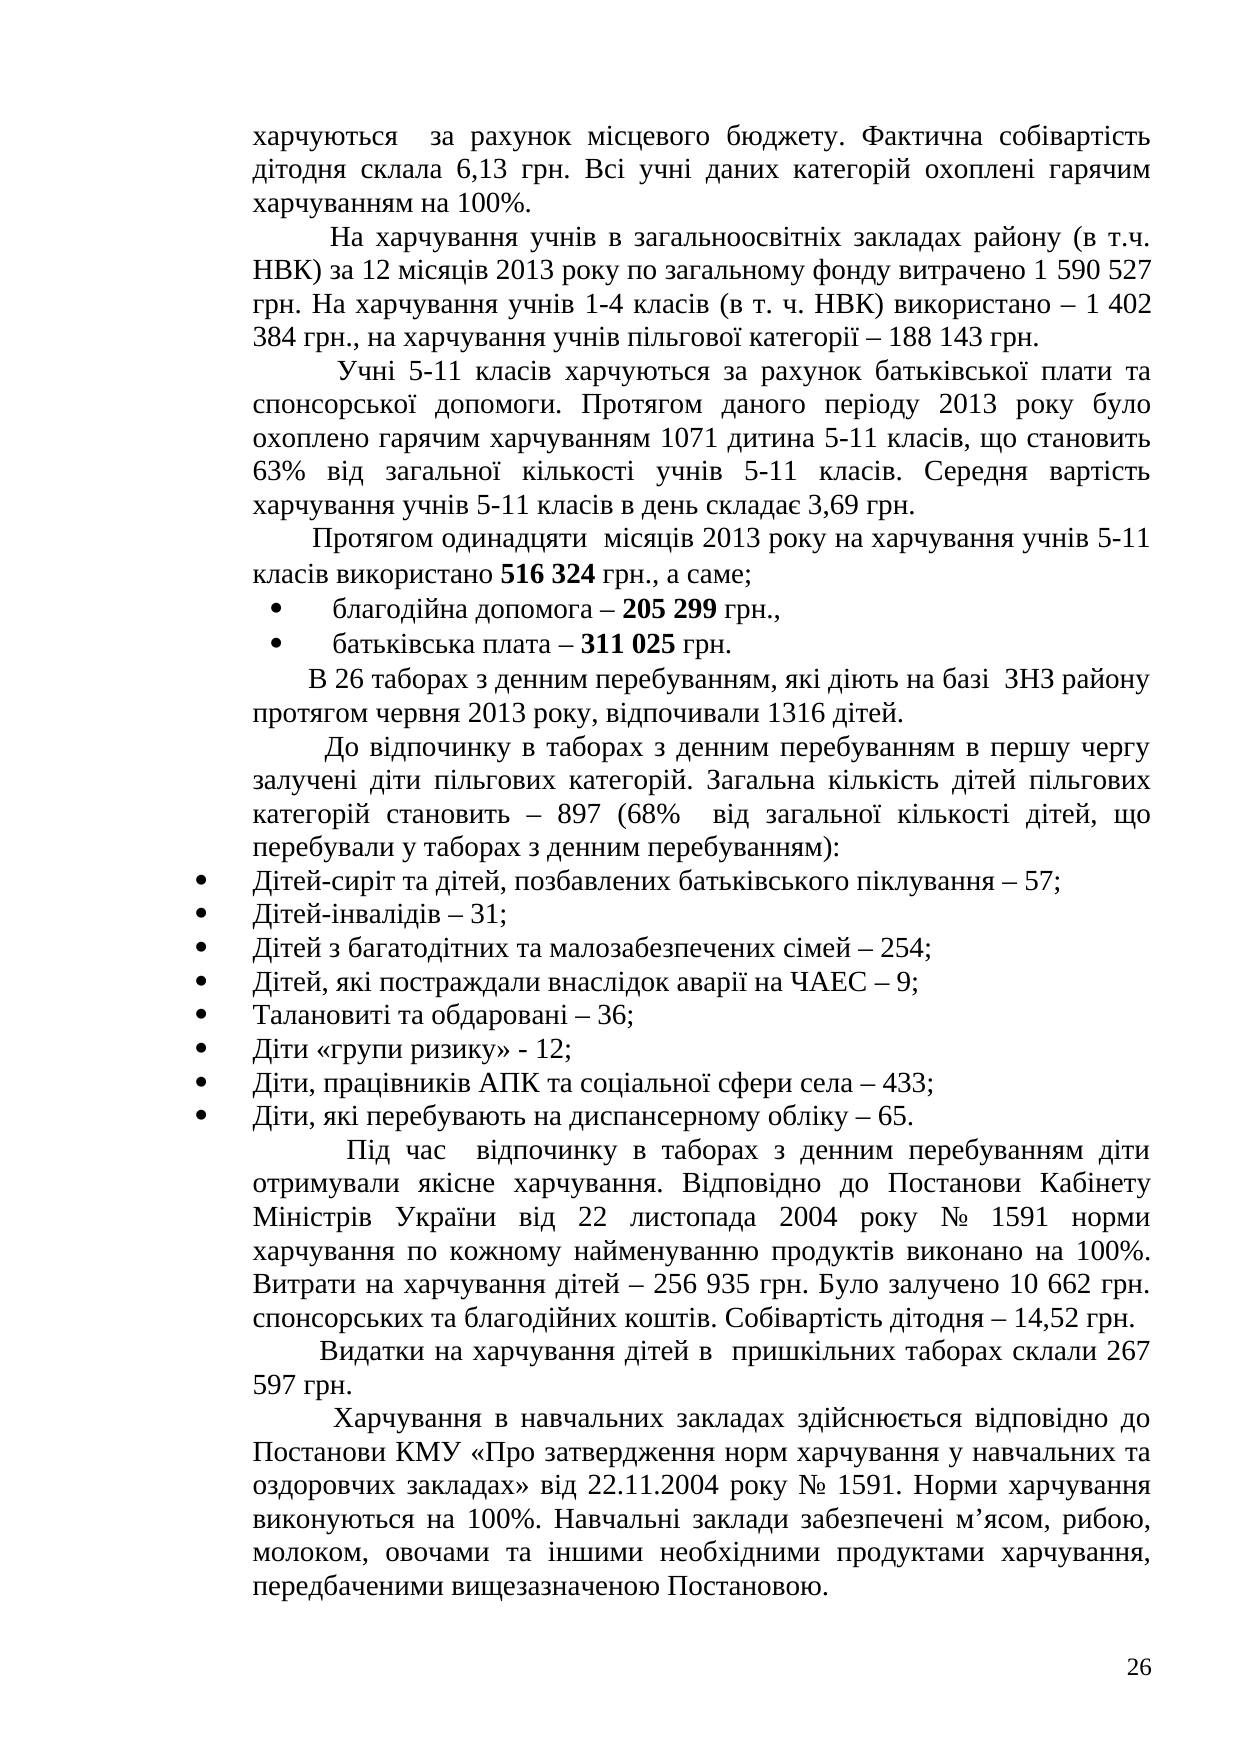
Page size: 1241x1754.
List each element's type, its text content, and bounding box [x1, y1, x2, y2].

text На харчування учнів в загальноосвітніх закладах району (в т.ч. НВК) за 12 місяців 2013 року по загальному фонду витрачено 1 590 527 грн. На харчування учнів 1-4 класів (в т. ч. НВК) використано – 1 402 384 грн., на харчування учнів пільгової категорії – 188 143 грн. [252, 219, 1152, 353]
list Дітей-сиріт та дітей, позбавлених батьківського піклування – 57; [177, 863, 1152, 897]
list батьківська плата – 311 025 грн. [252, 626, 1152, 660]
text До відпочинку в таборах з денним перебуванням в першу чергу залучені діти пільгових категорій. Загальна кількість дітей пільгових категорій становить – 897 (68% від загальної кількості дітей, що перебували у таборах з денним перебуванням): [252, 729, 1152, 863]
list Дітей з багатодітних та малозабезпечених сімей – 254; [177, 930, 1152, 964]
text В 26 таборах з денним перебуванням, які діють на базі ЗНЗ району протягом червня 2013 року, відпочивали 1316 дітей. [252, 662, 1152, 729]
list Дітей-інвалідів – 31; [177, 897, 1152, 930]
list Діти, які перебувають на диспансерному обліку – 65. [177, 1098, 1152, 1132]
text Харчування в навчальних закладах здійснюється відповідно до Постанови КМУ «Про затвердження норм харчування у навчальних та оздоровчих закладах» від 22.11.2004 року № 1591. Норми харчування виконуються на 100%. Навчальні заклади забезпечені м’ясом, рибою, молоком, овочами та іншими необхідними продуктами харчування, передбаченими вищезазначеною Постановою. [252, 1400, 1152, 1602]
list Дітей, які постраждали внаслідок аварії на ЧАЕС – 9; [177, 964, 1152, 997]
text Протягом одинадцяти місяців 2013 року на харчування учнів 5-11 класів використано 516 324 грн., а саме; [252, 521, 1152, 589]
text Видатки на харчування дітей в пришкільних таборах склали 267 597 грн. [252, 1333, 1152, 1400]
list благодійна допомога – 205 299 грн., [252, 591, 1152, 625]
text Під час відпочинку в таборах з денним перебуванням діти отримували якісне харчування. Відповідно до Постанови Кабінету Міністрів України від 22 листопада 2004 року № 1591 норми харчування по кожному найменуванню продуктів виконано на 100%. Витрати на харчування дітей – 256 935 грн. Було залучено 10 662 грн. спонсорських та благодійних коштів. Собівартість дітодня – 14,52 грн. [252, 1132, 1152, 1333]
list Талановиті та обдаровані – 36; [177, 997, 1152, 1031]
list Діти, працівників АПК та соціальної сфери села – 433; [177, 1065, 1152, 1098]
text Учні 5-11 класів харчуються за рахунок батьківської плати та спонсорської допомоги. Протягом даного періоду 2013 року було охоплено гарячим харчуванням 1071 дитина 5-11 класів, що становить 63% від загальної кількості учнів 5-11 класів. Середня вартість харчування учнів 5-11 класів в день складає 3,69 грн. [252, 353, 1152, 521]
list Діти «групи ризику» - 12; [177, 1031, 1152, 1065]
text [252, 118, 1152, 219]
